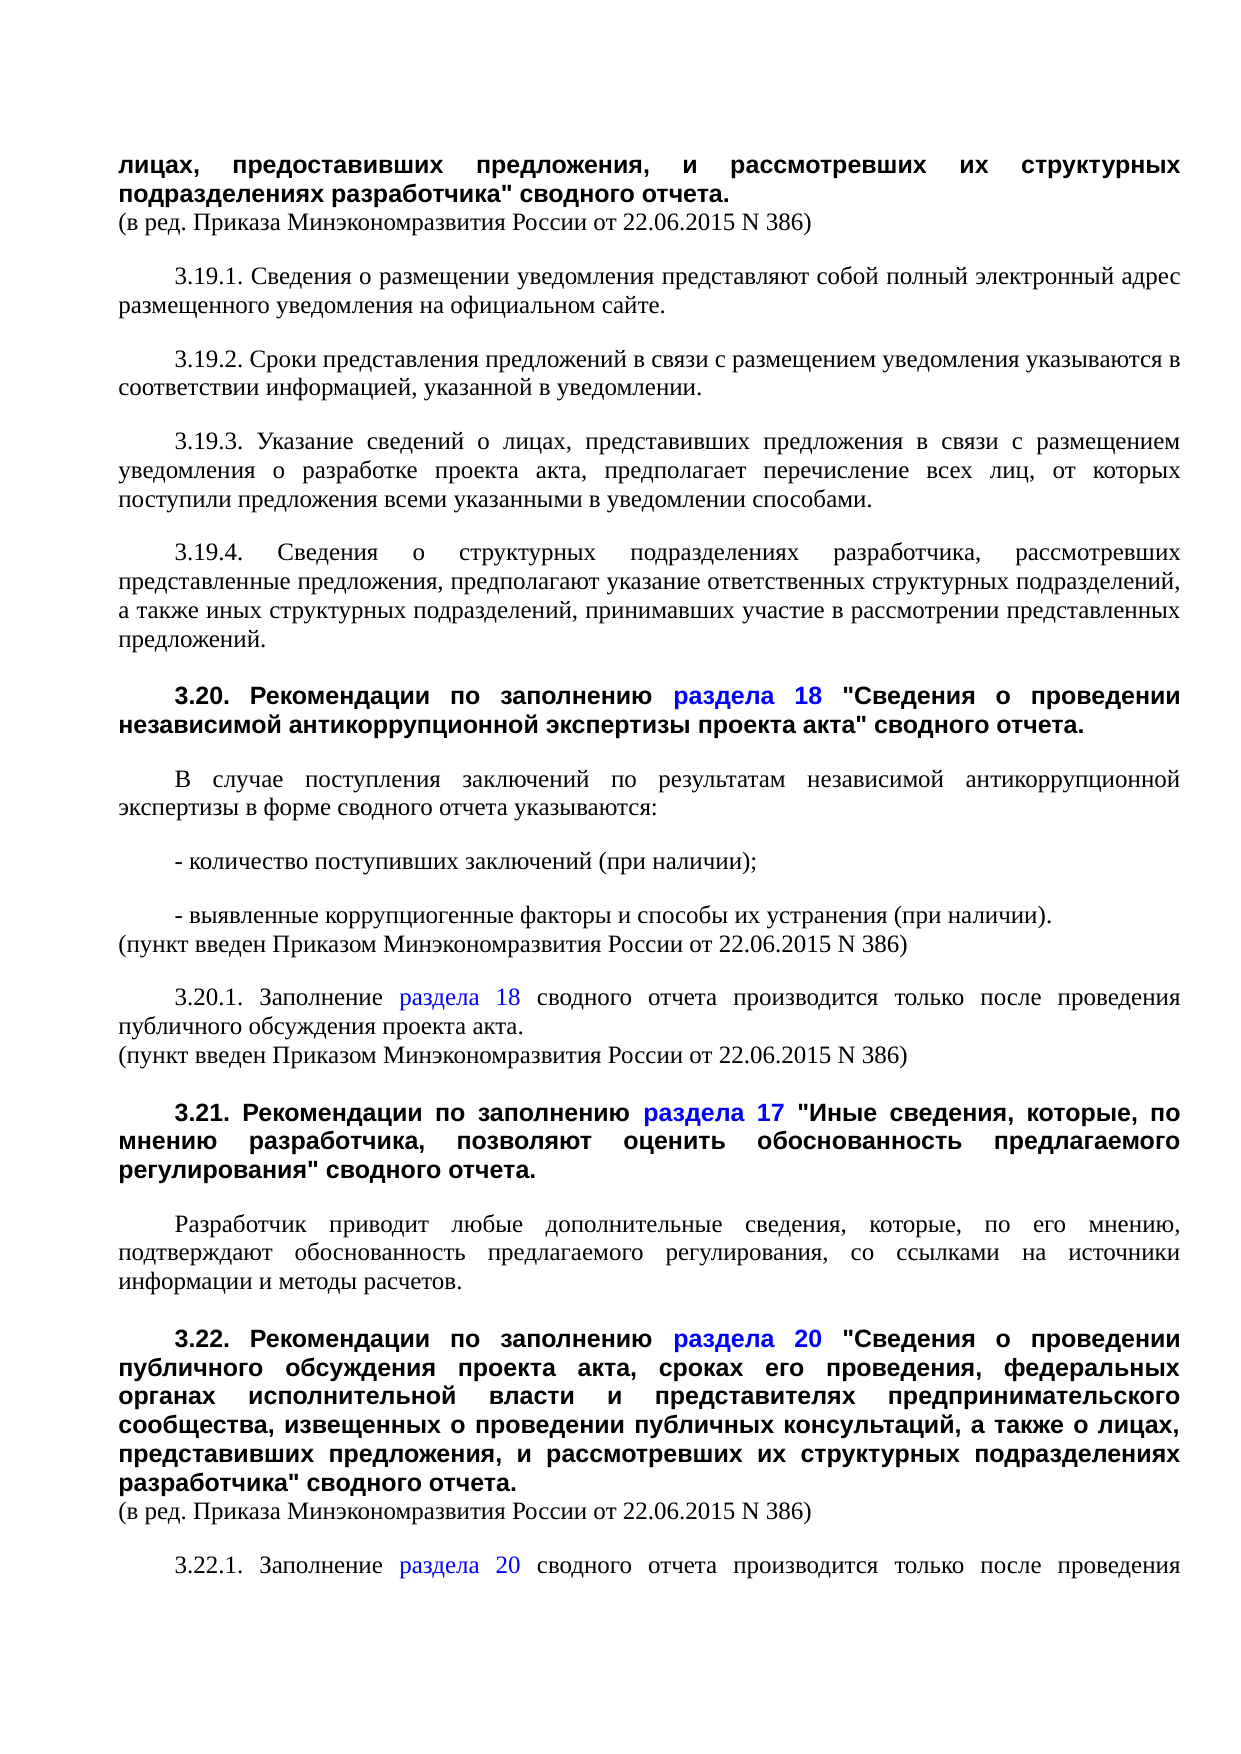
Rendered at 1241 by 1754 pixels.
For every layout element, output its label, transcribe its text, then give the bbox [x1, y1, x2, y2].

text - выявленные коррупциогенные факторы и способы их устранения (при наличии). [118, 900, 1181, 929]
text 3.19.1. Сведения о размещении уведомления представляют собой полный электронный адрес размещенного уведомления на официальном сайте. [118, 261, 1181, 319]
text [118, 1550, 1181, 1579]
text 3.20.1. Заполнение раздела 18 сводного отчета производится только после проведения публичного обсуждения проекта акта. [118, 982, 1181, 1040]
title 3.20. Рекомендации по заполнению раздела 18 "Сведения о проведении независимой антикоррупционной экспертизы проекта акта" сводного отчета. [118, 681, 1181, 739]
text (в ред. Приказа Минэкономразвития России от 22.06.2015 N 386) [118, 207, 1181, 236]
text В случае поступления заключений по результатам независимой антикоррупционной экспертизы в форме сводного отчета указываются: [118, 764, 1181, 821]
title 3.21. Рекомендации по заполнению раздела 17 "Иные сведения, которые, по мнению разработчика, позволяют оценить обоснованность предлагаемого регулирования" сводного отчета. [118, 1097, 1181, 1184]
text Разработчик приводит любые дополнительные сведения, которые, по его мнению, подтверждают обоснованность предлагаемого регулирования, со ссылками на источники информации и методы расчетов. [118, 1209, 1181, 1295]
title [118, 150, 1181, 207]
title 3.22. Рекомендации по заполнению раздела 20 "Сведения о проведении публичного обсуждения проекта акта, сроках его проведения, федеральных органах исполнительной власти и представителях предпринимательского сообщества, извещенных о проведении публичных консультаций, а также о лицах, представивших предложения, и рассмотревших их структурных подразделениях разработчика" сводного отчета. [118, 1324, 1181, 1496]
text (пункт введен Приказом Минэкономразвития России от 22.06.2015 N 386) [118, 1040, 1181, 1069]
text 3.19.2. Сроки представления предложений в связи с размещением уведомления указываются в соответствии информацией, указанной в уведомлении. [118, 344, 1181, 401]
text (в ред. Приказа Минэкономразвития России от 22.06.2015 N 386) [118, 1496, 1181, 1525]
text - количество поступивших заключений (при наличии); [118, 846, 1181, 875]
text 3.19.3. Указание сведений о лицах, представивших предложения в связи с размещением уведомления о разработке проекта акта, предполагает перечисление всех лиц, от которых поступили предложения всеми указанными в уведомлении способами. [118, 426, 1181, 512]
text (пункт введен Приказом Минэкономразвития России от 22.06.2015 N 386) [118, 929, 1181, 957]
text 3.19.4. Сведения о структурных подразделениях разработчика, рассмотревших представленные предложения, предполагают указание ответственных структурных подразделений, а также иных структурных подразделений, принимавших участие в рассмотрении представленных предложений. [118, 537, 1181, 652]
